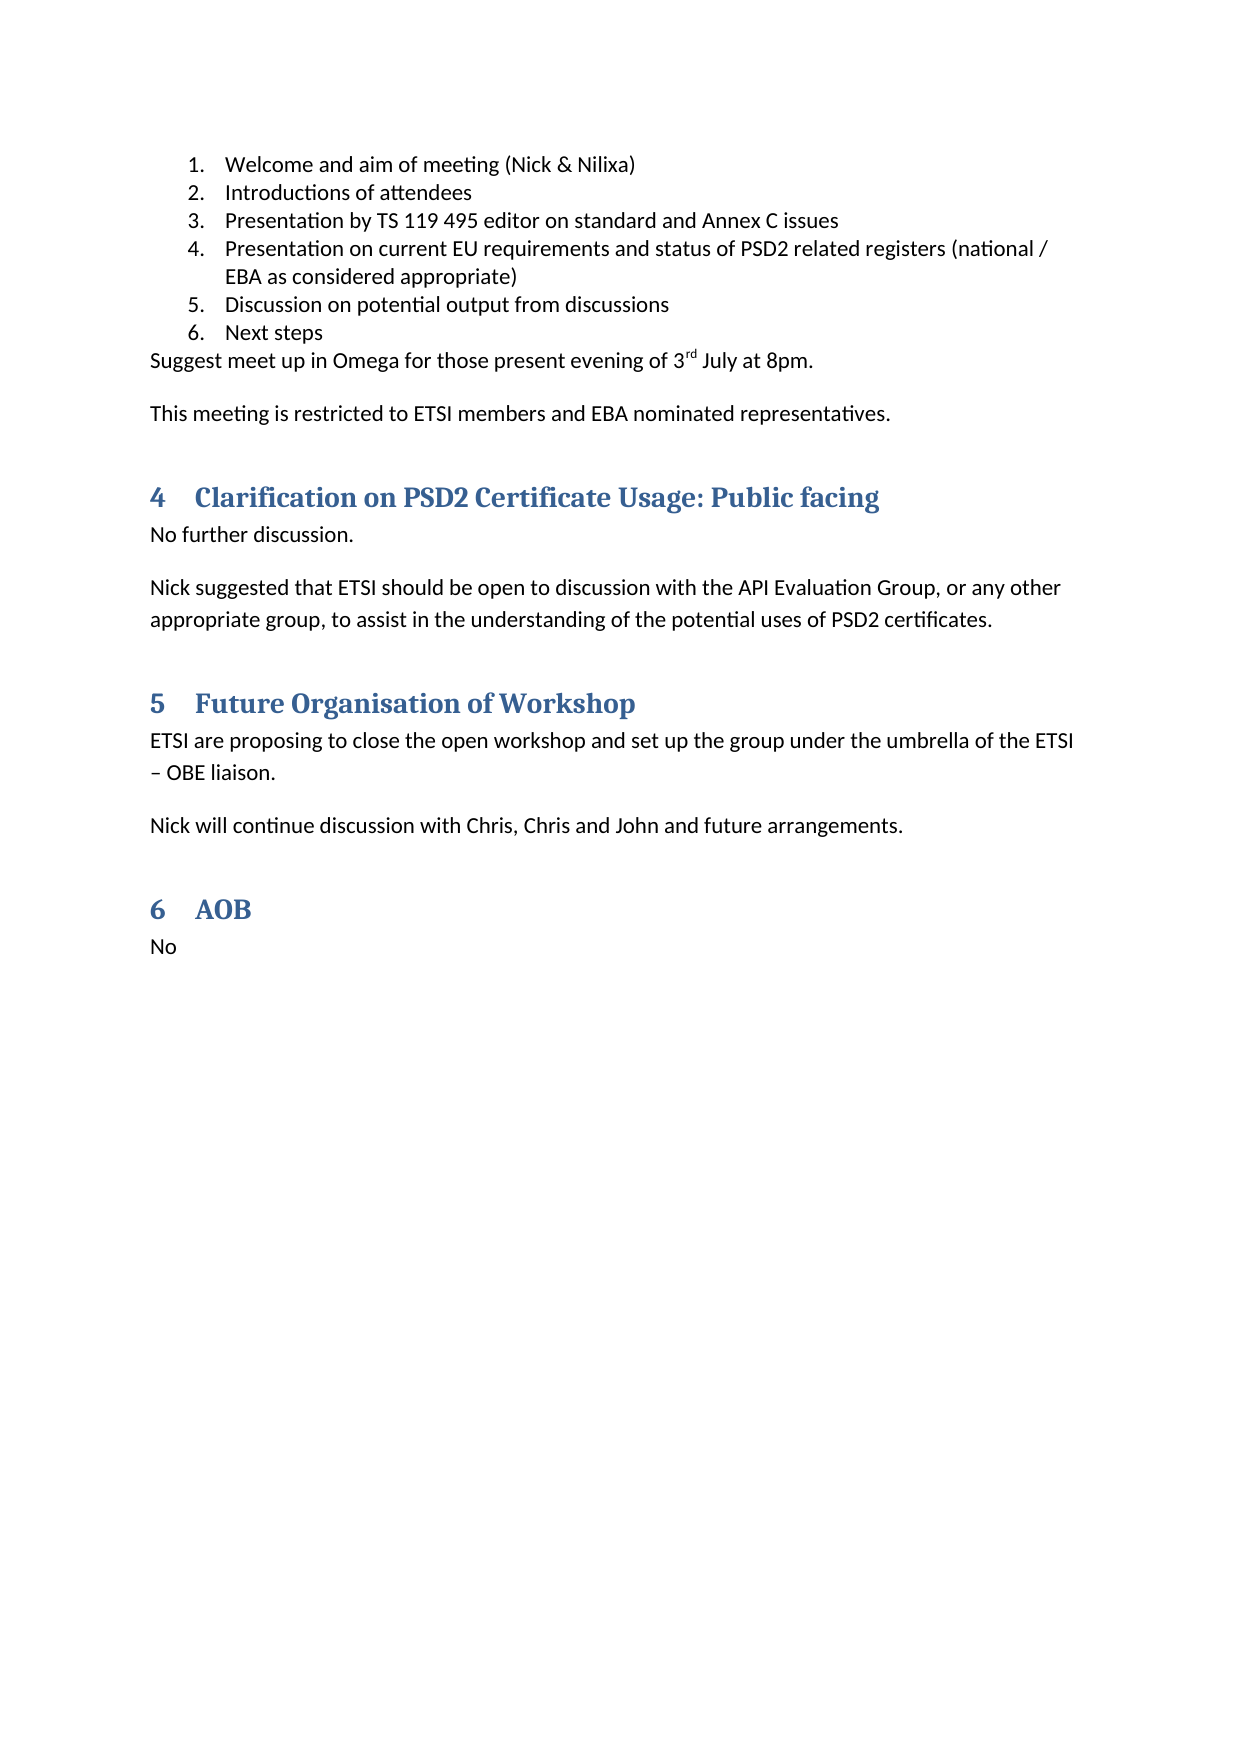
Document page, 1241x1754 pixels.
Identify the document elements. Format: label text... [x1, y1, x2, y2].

list Presentation on current EU requirements and status of PSD2 related registers (national / EBA as considered appropriate) [187, 234, 1090, 290]
subtitle Clarification on PSD2 Certificate Usage: Public facing [150, 481, 1090, 515]
text No further discussion. [150, 520, 1090, 548]
list Introductions of attendees [187, 178, 1090, 206]
text Nick will continue discussion with Chris, Chris and John and future arrangements. [150, 811, 1090, 839]
list Next steps [187, 318, 1090, 346]
list Presentation by TS 119 495 editor on standard and Annex C issues [187, 206, 1090, 234]
text Suggest meet up in Omega for those present evening of 3rd July at 8pm. [150, 346, 1090, 374]
text ETSI are proposing to close the open workshop and set up the group under the umbrella of the ETSI – OBE liaison. [150, 726, 1090, 786]
text Nick suggested that ETSI should be open to discussion with the API Evaluation Group, or any other appropriate group, to assist in the understanding of the potential uses of PSD2 certificates. [150, 573, 1090, 633]
text This meeting is restricted to ETSI members and EBA nominated representatives. [150, 399, 1090, 427]
subtitle AOB [150, 893, 1090, 927]
subtitle Future Organisation of Workshop [150, 687, 1090, 721]
text No [150, 932, 1090, 960]
list Welcome and aim of meeting (Nick & Nilixa) [187, 150, 1090, 178]
list Discussion on potential output from discussions [187, 290, 1090, 318]
